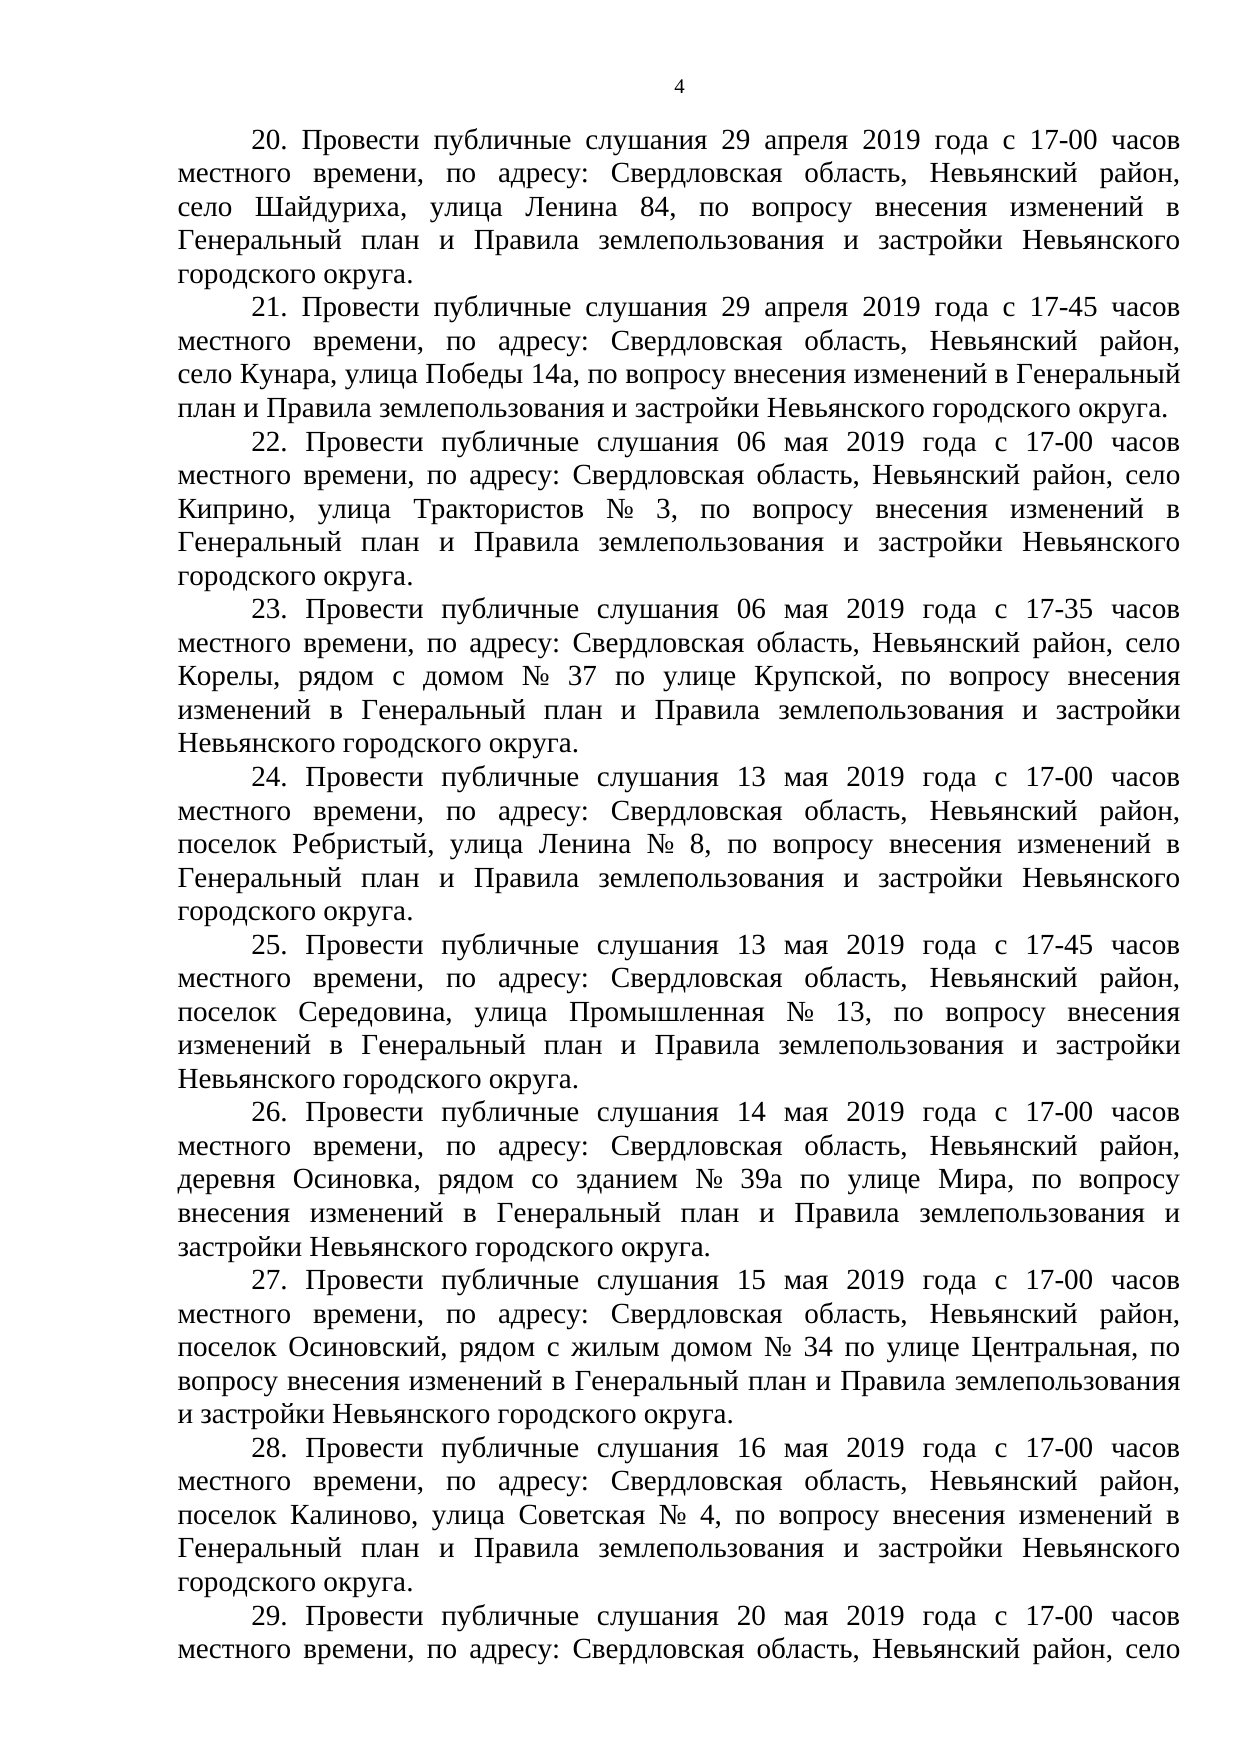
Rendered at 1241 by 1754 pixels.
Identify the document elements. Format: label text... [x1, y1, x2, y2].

text 25. Провести публичные слушания 13 мая 2019 года с 17-45 часов местного времени, по адресу: Свердловская область, Невьянский район, поселок Середовина, улица Промышленная № 13, по вопросу внесения изменений в Генеральный план и Правила землепользования и застройки Невьянского городского округа. [177, 927, 1181, 1094]
text 22. Провести публичные слушания 06 мая 2019 года с 17-00 часов местного времени, по адресу: Свердловская область, Невьянский район, село Киприно, улица Трактористов № 3, по вопросу внесения изменений в Генеральный план и Правила землепользования и застройки Невьянского городского округа. [177, 424, 1181, 591]
text 27. Провести публичные слушания 15 мая 2019 года с 17-00 часов местного времени, по адресу: Свердловская область, Невьянский район, поселок Осиновский, рядом с жилым домом № 34 по улице Центральная, по вопросу внесения изменений в Генеральный план и Правила землепользования и застройки Невьянского городского округа. [177, 1262, 1181, 1430]
text 26. Провести публичные слушания 14 мая 2019 года с 17-00 часов местного времени, по адресу: Свердловская область, Невьянский район, деревня Осиновка, рядом со зданием № 39а по улице Мира, по вопросу внесения изменений в Генеральный план и Правила землепользования и застройки Невьянского городского округа. [177, 1094, 1181, 1262]
text 28. Провести публичные слушания 16 мая 2019 года с 17-00 часов местного времени, по адресу: Свердловская область, Невьянский район, поселок Калиново, улица Советская № 4, по вопросу внесения изменений в Генеральный план и Правила землепользования и застройки Невьянского городского округа. [177, 1430, 1181, 1598]
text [177, 1598, 1181, 1665]
text 24. Провести публичные слушания 13 мая 2019 года с 17-00 часов местного времени, по адресу: Свердловская область, Невьянский район, поселок Ребристый, улица Ленина № 8, по вопросу внесения изменений в Генеральный план и Правила землепользования и застройки Невьянского городского округа. [177, 759, 1181, 927]
text 20. Провести публичные слушания 29 апреля 2019 года с 17-00 часов местного времени, по адресу: Свердловская область, Невьянский район, село Шайдуриха, улица Ленина 84, по вопросу внесения изменений в Генеральный план и Правила землепользования и застройки Невьянского городского округа. [177, 122, 1181, 289]
text 23. Провести публичные слушания 06 мая 2019 года с 17-35 часов местного времени, по адресу: Свердловская область, Невьянский район, село Корелы, рядом с домом № 37 по улице Крупской, по вопросу внесения изменений в Генеральный план и Правила землепользования и застройки Невьянского городского округа. [177, 591, 1181, 759]
text 21. Провести публичные слушания 29 апреля 2019 года с 17-45 часов местного времени, по адресу: Свердловская область, Невьянский район, село Кунара, улица Победы 14а, по вопросу внесения изменений в Генеральный план и Правила землепользования и застройки Невьянского городского округа. [177, 289, 1181, 424]
